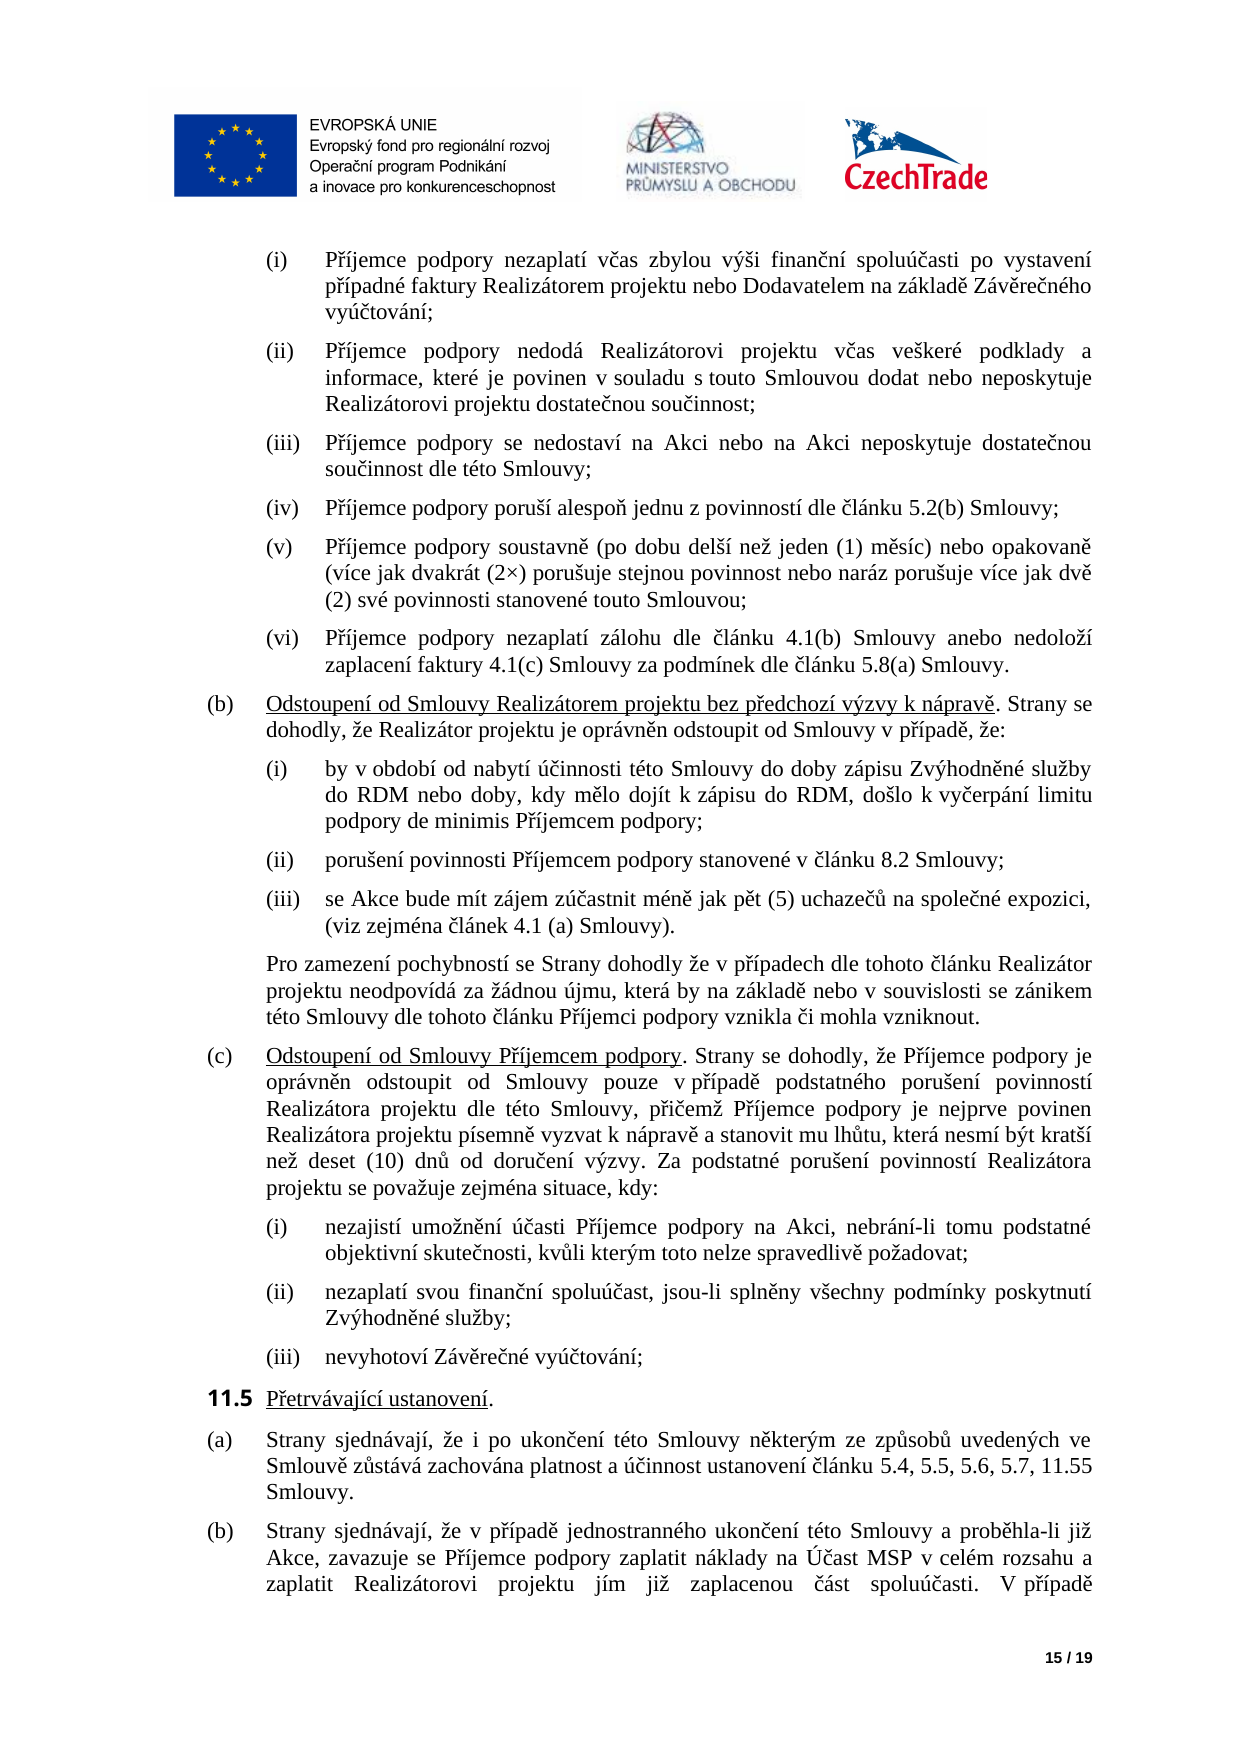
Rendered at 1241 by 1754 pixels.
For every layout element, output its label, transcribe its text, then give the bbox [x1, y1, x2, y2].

text se Akce bude mít zájem zúčastnit méně jak pět (5) uchazečů na společné expozici, (viz zejména článek 4.1 (a) Smlouvy). [266, 885, 1092, 938]
picture [147, 87, 583, 202]
text nevyhotoví Závěrečné vyúčtování; [266, 1343, 1092, 1369]
text Příjemce podpory poruší alespoň jednu z povinností dle článku 5.2(b) Smlouvy; [266, 494, 1092, 520]
text Příjemce podpory nezaplatí zálohu dle článku 4.1(b) Smlouvy anebo nedoloží zaplacení faktury 4.1(c) Smlouvy za podmínek dle článku 5.8(a) Smlouvy. [266, 624, 1092, 677]
text Příjemce podpory se nedostaví na Akci nebo na Akci neposkytuje dostatečnou součinnost dle této Smlouvy; [266, 429, 1092, 482]
text Strany sjednávají, že i po ukončení této Smlouvy některým ze způsobů uvedených ve Smlouvě zůstává zachována platnost a účinnost ustanovení článku 5.4, 5.5, 5.6, 5.7, 11.5 Smlouvy. [207, 1426, 1092, 1505]
text Příjemce podpory nedodá Realizátorovi projektu včas veškeré podklady a informace, které je povinen v souladu s touto Smlouvou dodat nebo neposkytuje Realizátorovi projektu dostatečnou součinnost; [266, 337, 1092, 416]
picture [845, 107, 988, 202]
text nezaplatí svou finanční spoluúčast, jsou-li splněny všechny podmínky poskytnutí Zvýhodněné služby; [266, 1278, 1092, 1331]
text Přetrvávající ustanovení. [207, 1382, 1092, 1413]
list Pro zamezení pochybností se Strany dohodly že v případech dle tohoto článku Realizátor projektu neodpovídá za žádnou újmu, která by na základě nebo v souvislosti se zánikem této Smlouvy dle tohoto článku Příjemci podpory vznikla či mohla vzniknout. [266, 951, 1092, 1029]
text nezajistí umožnění účasti Příjemce podpory na Akci, nebrání-li tomu podstatné objektivní skutečnosti, kvůli kterým toto nelze spravedlivě požadovat; [266, 1213, 1092, 1265]
text by v období od nabytí účinnosti této Smlouvy do doby zápisu Zvýhodněné služby do RDM nebo doby, kdy mělo dojít k zápisu do RDM, došlo k vyčerpání limitu podpory de minimis Příjemcem podpory; [266, 755, 1092, 834]
text Příjemce podpory soustavně (po dobu delší než jeden (1) měsíc) nebo opakovaně (více jak dvakrát (2×) porušuje stejnou povinnost nebo naráz porušuje více jak dvě (2) své povinnosti stanovené touto Smlouvou; [266, 533, 1092, 612]
picture [616, 101, 805, 202]
text Odstoupení od Smlouvy Příjemcem podpory. Strany se dohodly, že Příjemce podpory je oprávněn odstoupit od Smlouvy pouze v případě podstatného porušení povinností Realizátora projektu dle této Smlouvy, přičemž Příjemce podpory je nejprve povinen Realizátora projektu písemně vyzvat k nápravě a stanovit mu lhůtu, která nesmí být kratší než deset (10) dnů od doručení výzvy. Za podstatné porušení povinností Realizátora projektu se považuje zejména situace, kdy: [207, 1042, 1092, 1200]
text Příjemce podpory nezaplatí včas zbylou výši finanční spoluúčasti po vystavení případné faktury Realizátorem projektu nebo Dodavatelem na základě Závěrečného vyúčtování; [266, 246, 1092, 325]
text porušení povinnosti Příjemcem podpory stanovené v článku 8.2 Smlouvy; [266, 846, 1092, 873]
text Odstoupení od Smlouvy Realizátorem projektu bez předchozí výzvy k nápravě. Strany se dohodly, že Realizátor projektu je oprávněn odstoupit od Smlouvy v případě, že: [207, 690, 1092, 742]
